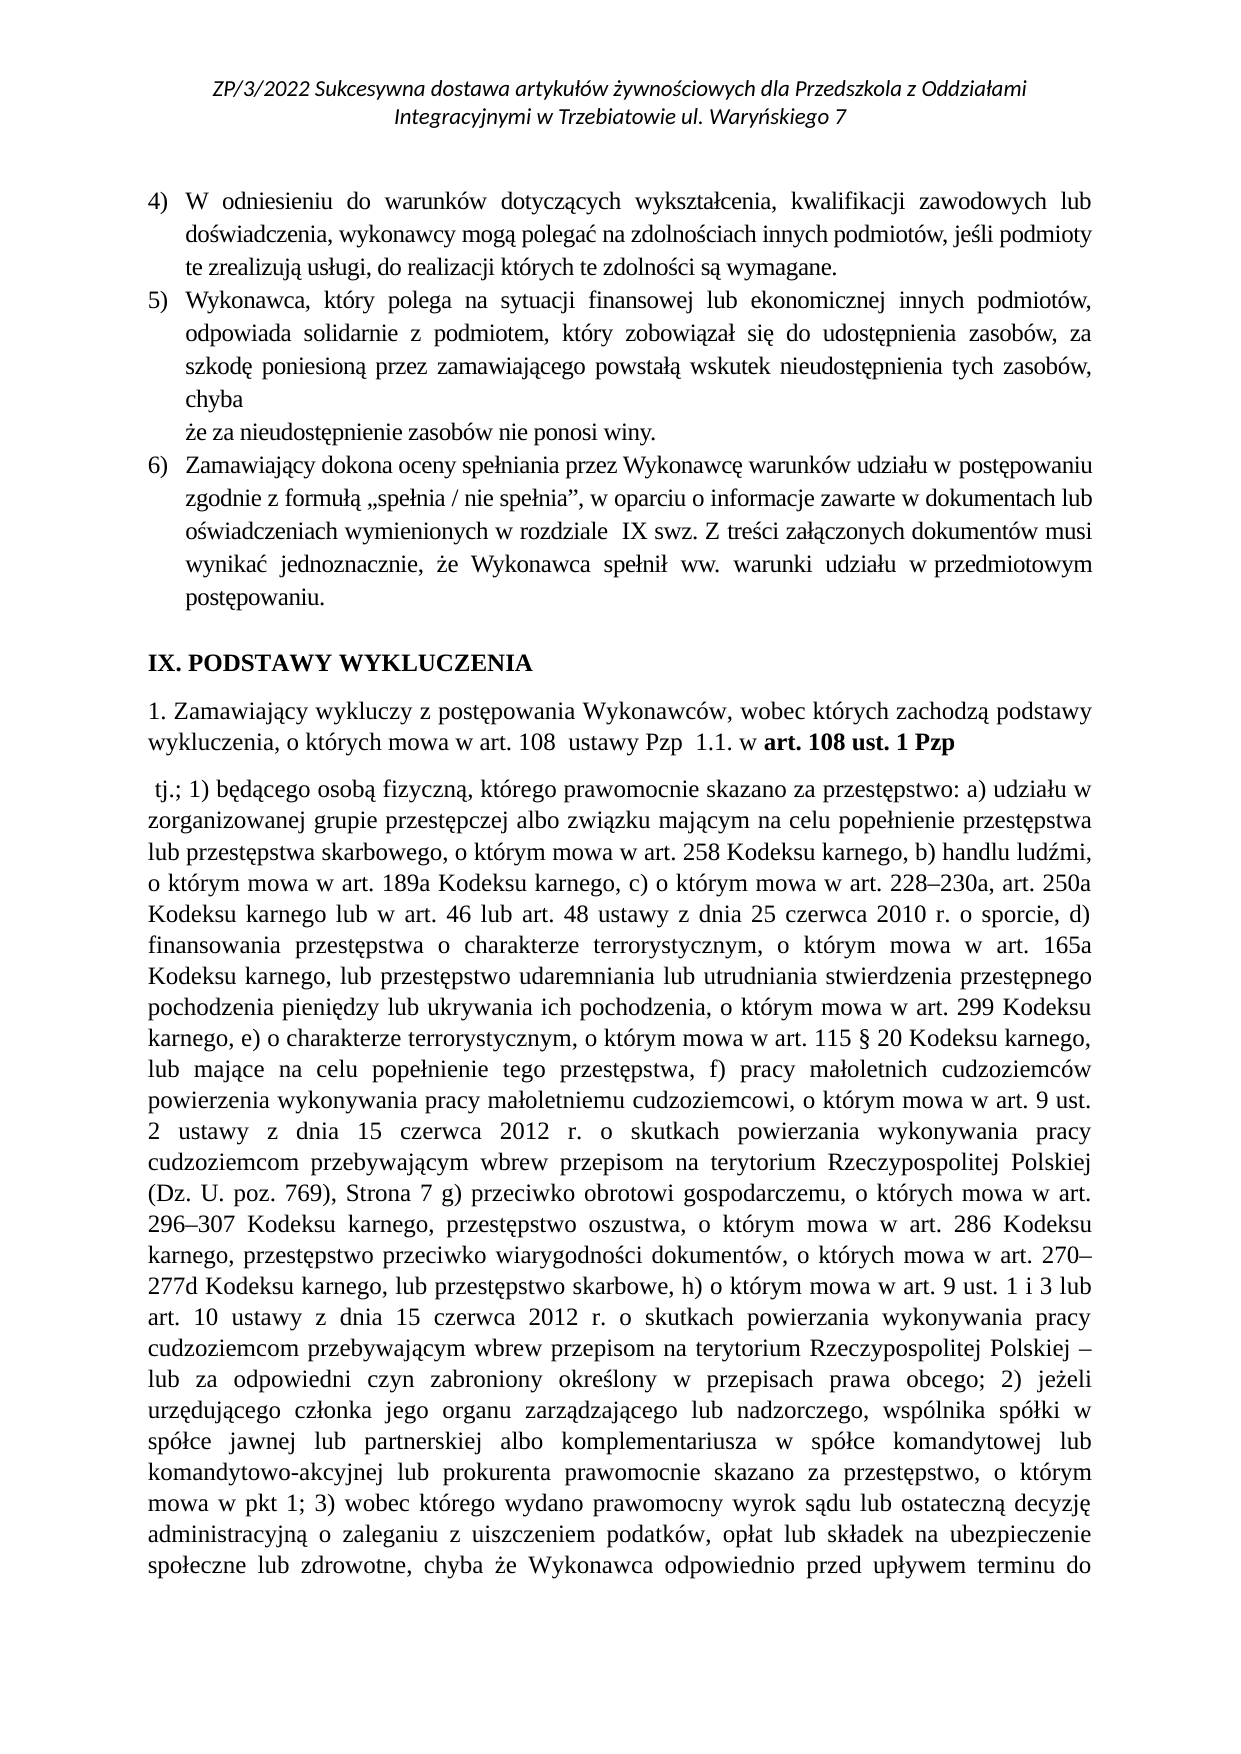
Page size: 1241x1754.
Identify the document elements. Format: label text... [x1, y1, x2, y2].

text 1. Zamawiający wykluczy z postępowania Wykonawców, wobec których zachodzą podstawy wykluczenia, o których mowa w art. 108 ustawy Pzp 1.1. w art. 108 ust. 1 Pzp [148, 696, 1093, 756]
list W odniesieniu do warunków dotyczących wykształcenia, kwalifikacji zawodowych lub doświadczenia, wykonawcy mogą polegać na zdolnościach innych podmiotów, jeśli podmioty te zrealizują usługi, do realizacji których te zdolności są wymagane. [148, 186, 1093, 281]
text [148, 774, 1093, 1579]
list Zamawiający dokona oceny spełniania przez Wykonawcę warunków udziału w postępowaniu zgodnie z formułą „spełnia / nie spełnia”, w oparciu o informacje zawarte w dokumentach lub oświadczeniach wymienionych w rozdziale IX swz. Z treści załączonych dokumentów musi wynikać jednoznacznie, że Wykonawca spełnił ww. warunki udziału w przedmiotowym postępowaniu. [148, 450, 1093, 611]
list Wykonawca, który polega na sytuacji finansowej lub ekonomicznej innych podmiotów, odpowiada solidarnie z podmiotem, który zobowiązał się do udostępnienia zasobów, za szkodę poniesioną przez zamawiającego powstałą wskutek nieudostępnienia tych zasobów, chyba że za nieudostępnienie zasobów nie ponosi winy. [148, 285, 1093, 446]
text IX. PODSTAWY WYKLUCZENIA [148, 648, 1093, 677]
